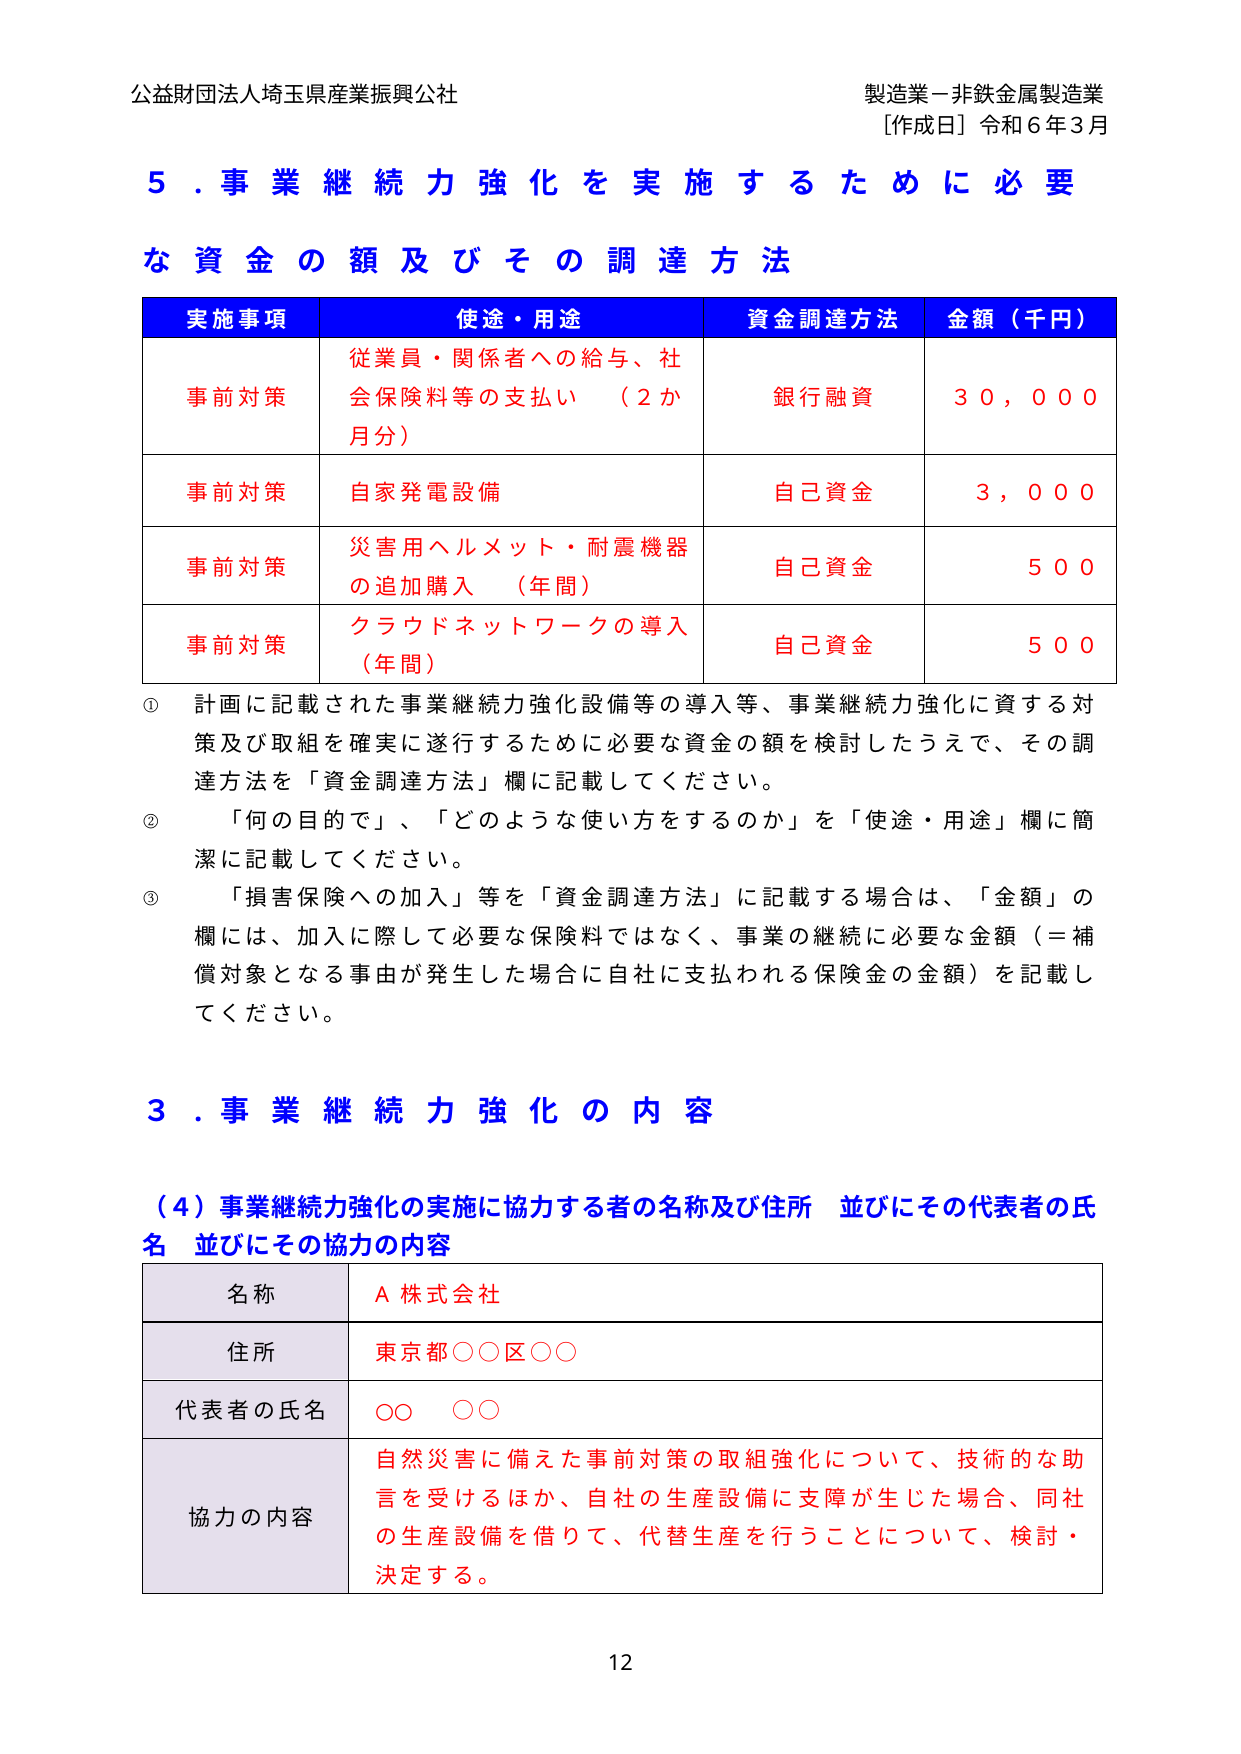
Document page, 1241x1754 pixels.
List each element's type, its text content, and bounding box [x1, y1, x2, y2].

table_cell 事前対策 [143, 605, 319, 682]
table_header 金額（千円） [925, 298, 1116, 337]
table_header 資金調達方法 [704, 298, 924, 337]
table_cell 住所 [143, 1323, 348, 1379]
table_cell 銀行融資 [704, 338, 924, 454]
text （４）事業継続力強化の実施に協力する者の名称及び住所 並びにその代表者の氏名 並びにその協力の内容 [142, 1223, 1098, 1263]
table_header 名称 [143, 1264, 348, 1321]
list 計画に記載された事業継続力強化設備等の導入等、事業継続力強化に資する対策及び取組を確実に遂行するために必要な資金の額を検討したうえで、その調達方法を「資金調達方法」欄に記載してください。 [142, 684, 1098, 799]
text ３. 事業継続力強化の内容 [142, 1070, 1098, 1147]
table_cell 事前対策 [143, 455, 319, 526]
list 「損害保険への加入」等を「資金調達方法」に記載する場合は、「金額」の欄には、加入に際して必要な保険料ではなく、事業の継続に必要な金額（＝補償対象となる事由が発生した場合に自社に支払われる保険金の金額）を記載してください。 [142, 877, 1098, 1031]
table_cell 自己資金 [704, 605, 924, 682]
list 「何の目的で」、「どのような使い方をするのか」を「使途・用途」欄に簡潔に記載してください。 [142, 799, 1098, 877]
text ５. 事業継続力強化を実施するために必要な資金の額及びその調達方法 [142, 143, 1098, 297]
table_cell 自然災害に備えた事前対策の取組強化について、技術的な助言を受けるほか、自社の生産設備に支障が生じた場合、同社の生産設備を借りて、代替生産を行うことについて、検討・決定する。 [349, 1439, 1102, 1593]
table_cell 協力の内容 [143, 1439, 348, 1593]
table_cell クラウドネットワークの導入 （年間） [320, 605, 703, 682]
table_cell 事前対策 [143, 338, 319, 454]
table_cell 従業員・関係者への給与、社会保険料等の支払い （２か月分） [320, 338, 703, 454]
table_cell 自己資金 [704, 455, 924, 526]
table_cell 東京都○○区○○ [349, 1323, 1102, 1379]
table_cell 代表者の氏名 [143, 1381, 348, 1438]
table_cell ３，０００ [925, 455, 1116, 526]
table_cell ５００ [925, 527, 1116, 604]
table_header 実施事項 [143, 298, 319, 337]
table_header 使途・用途 [320, 298, 703, 337]
table_cell ○○ ○○ [349, 1381, 1102, 1438]
table_cell ５００ [925, 605, 1116, 682]
table_cell 自己資金 [704, 527, 924, 604]
table_cell 災害用ヘルメット・耐震機器の追加購入 （年間） [320, 527, 703, 604]
table_header A株式会社 [349, 1264, 1102, 1321]
table_cell 自家発電設備 [320, 455, 703, 526]
table_cell ３０，０００ [925, 338, 1116, 454]
table_cell 事前対策 [143, 527, 319, 604]
